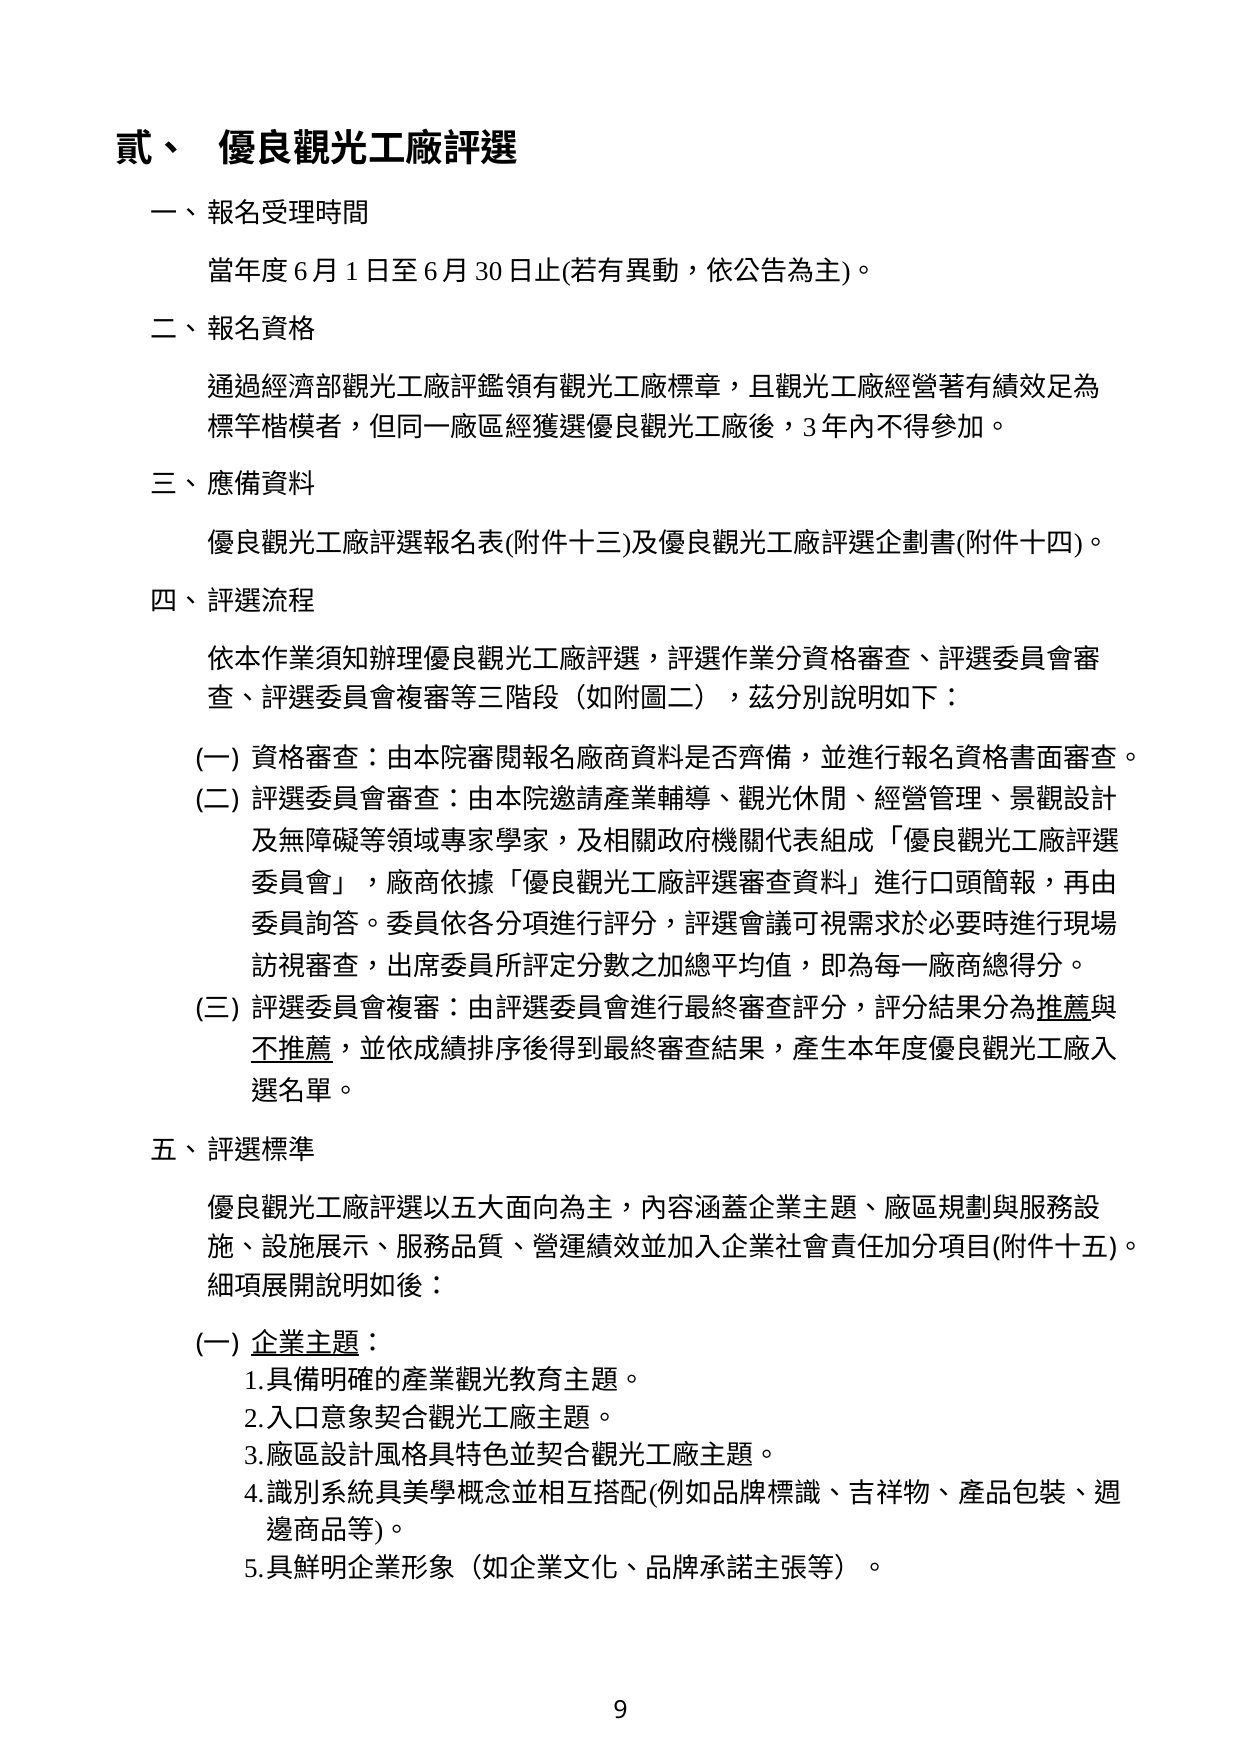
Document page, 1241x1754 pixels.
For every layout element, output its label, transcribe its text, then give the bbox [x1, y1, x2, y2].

list 識別系統具美學概念並相互搭配(例如品牌標識、吉祥物、產品包裝、週邊商品等)。 [244, 1472, 1122, 1547]
list 報名受理時間 [150, 191, 1122, 230]
list 評選流程 [150, 578, 1122, 618]
text 當年度6月1日至6月30日止(若有異動，依公告為主)。 [207, 249, 1122, 288]
text 優良觀光工廠評選報名表(附件十三)及優良觀光工廠評選企劃書(附件十四)。 [207, 521, 1122, 560]
list 評選標準 [150, 1128, 1122, 1167]
list 報名資格 [150, 307, 1122, 346]
text 通過經濟部觀光工廠評鑑領有觀光工廠標章，且觀光工廠經營著有績效足為標竿楷模者，但同一廠區經獲選優良觀光工廠後，3年內不得參加。 [207, 365, 1122, 444]
list 優良觀光工廠評選 [115, 118, 1122, 172]
list 應備資料 [150, 462, 1122, 502]
text 優良觀光工廠評選以五大面向為主，內容涵蓋企業主題、廠區規劃與服務設施、設施展示、服務品質、營運績效並加入企業社會責任加分項目(附件十五)。細項展開說明如後： [207, 1186, 1122, 1303]
list 資格審查：由本院審閱報名廠商資料是否齊備，並進行報名資格書面審查。 [196, 734, 1122, 776]
list 企業主題： [196, 1322, 1122, 1360]
list 具備明確的產業觀光教育主題。 [244, 1360, 1122, 1397]
list 具鮮明企業形象（如企業文化、品牌承諾主張等）。 [244, 1547, 1122, 1622]
text 依本作業須知辦理優良觀光工廠評選，評選作業分資格審查、評選委員會審查、評選委員會複審等三階段（如附圖二），茲分別說明如下： [207, 637, 1122, 715]
list 評選委員會審查：由本院邀請產業輔導、觀光休閒、經營管理、景觀設計及無障礙等領域專家學家，及相關政府機關代表組成「優良觀光工廠評選委員會」，廠商依據「優良觀光工廠評選審查資料」進行口頭簡報，再由委員詢答。委員依各分項進行評分，評選會議可視需求於必要時進行現場訪視審查，出席委員所評定分數之加總平均值，即為每一廠商總得分。 [196, 776, 1122, 984]
list 入口意象契合觀光工廠主題。 [244, 1397, 1122, 1435]
list 評選委員會複審：由評選委員會進行最終審查評分，評分結果分為推薦與不推薦，並依成績排序後得到最終審查結果，產生本年度優良觀光工廠入選名單。 [196, 984, 1122, 1109]
list 廠區設計風格具特色並契合觀光工廠主題。 [244, 1435, 1122, 1472]
